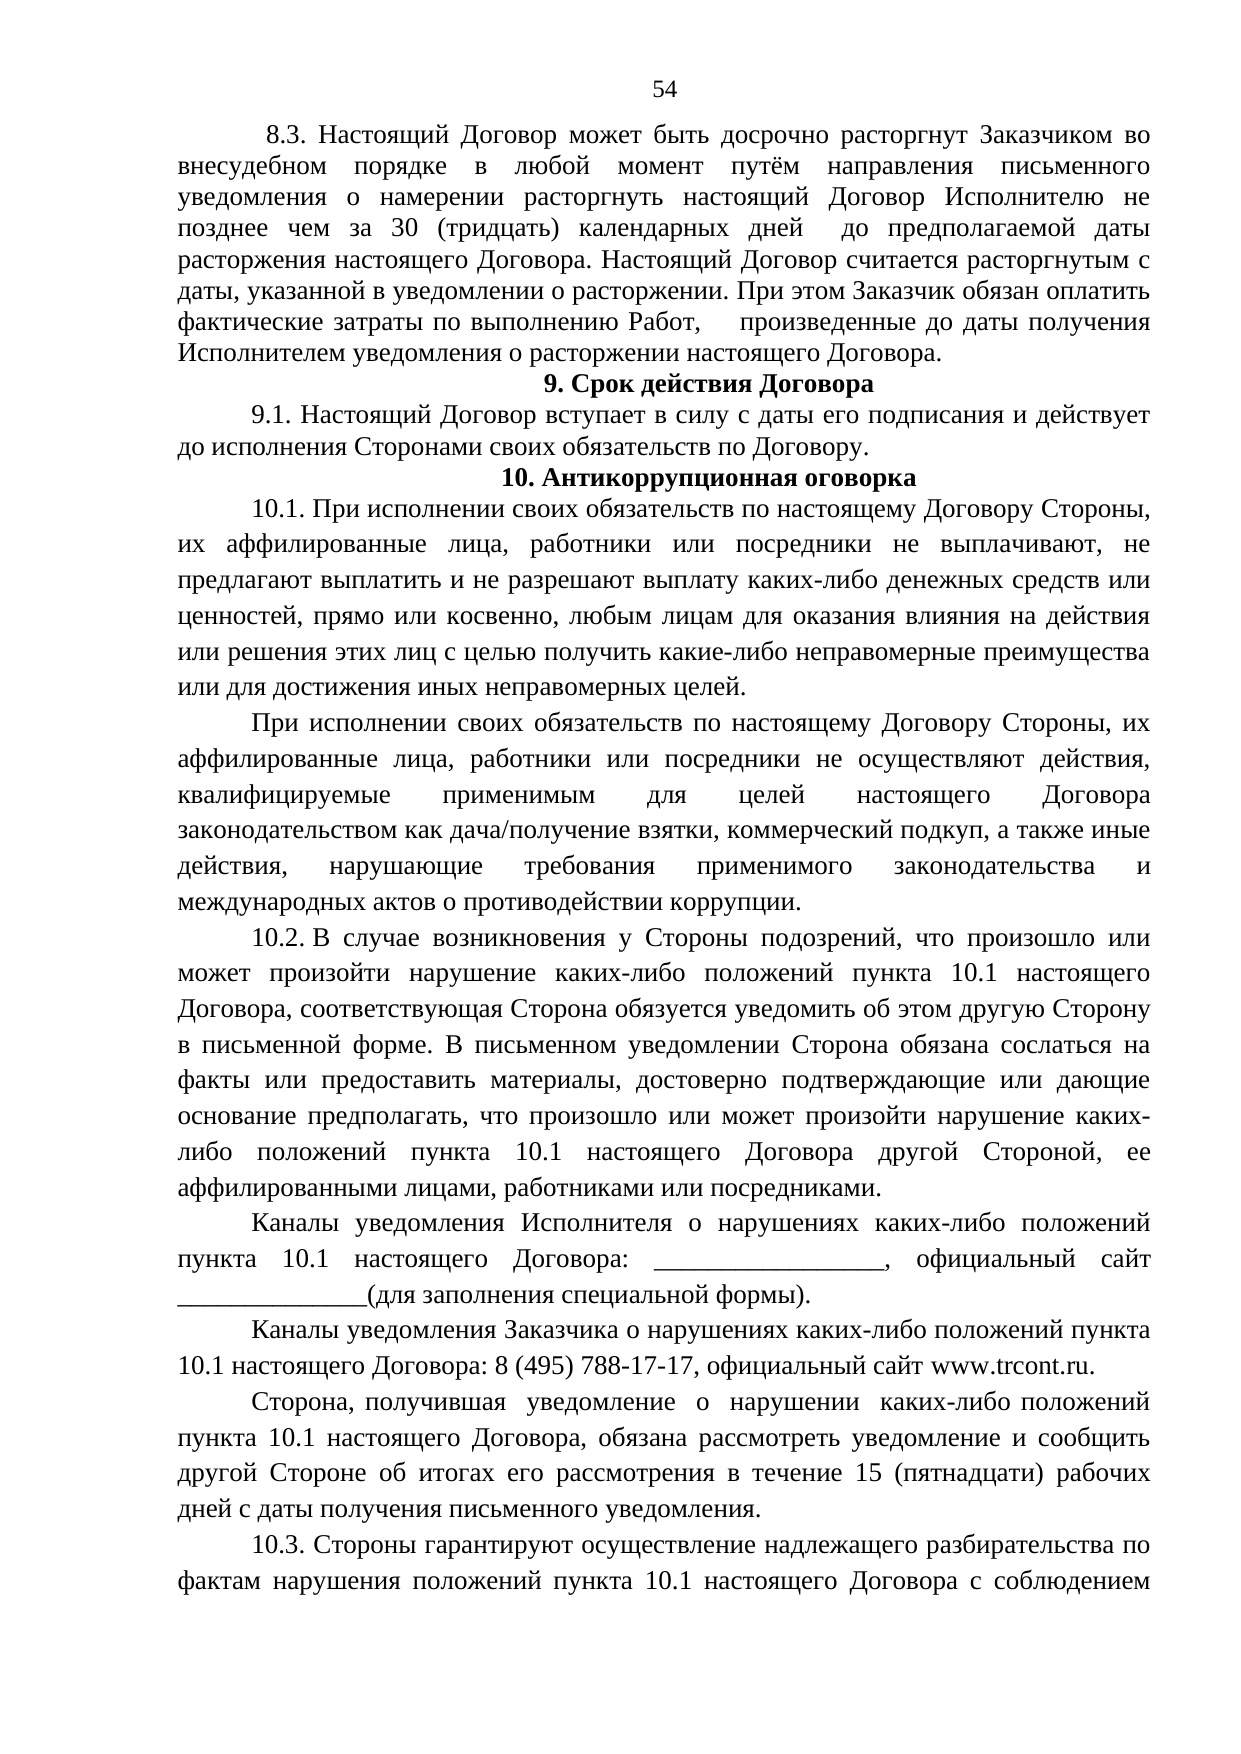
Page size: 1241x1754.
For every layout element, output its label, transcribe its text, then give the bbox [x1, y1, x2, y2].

text Сторона, получившая уведомление о нарушении каких-либо положений пункта 10.1 настоящего Договора, обязана рассмотреть уведомление и сообщить другой Стороне об итогах его рассмотрения в течение 15 (пятнадцати) рабочих дней с даты получения письменного уведомления. [177, 1385, 1152, 1523]
text Каналы уведомления Заказчика о нарушениях каких-либо положений пункта 10.1 настоящего Договора: 8 (495) 788-17-17, официальный сайт www.trcont.ru. [177, 1314, 1152, 1381]
list 9.1. Настоящий Договор вступает в силу с даты его подписания и действует до исполнения Сторонами своих обязательств по Договору. [177, 398, 1152, 461]
text 10.1. При исполнении своих обязательств по настоящему Договору Стороны, их аффилированные лица, работники или посредники не выплачивают, не предлагают выплатить и не разрешают выплату каких-либо денежных средств или ценностей, прямо или косвенно, любым лицам для оказания влияния на действия или решения этих лиц с целью получить какие-либо неправомерные преимущества или для достижения иных неправомерных целей. [177, 492, 1152, 702]
text 10.2. В случае возникновения у Стороны подозрений, что произошло или может произойти нарушение каких-либо положений пункта 10.1 настоящего Договора, соответствующая Сторона обязуется уведомить об этом другую Сторону в письменной форме. В письменном уведомлении Сторона обязана сослаться на факты или предоставить материалы, достоверно подтверждающие или дающие основание предполагать, что произошло или может произойти нарушение каких-либо положений пункта 10.1 настоящего Договора другой Стороной, ее аффилированными лицами, работниками или посредниками. [177, 921, 1152, 1202]
text 10. Антикоррупционная оговорка [177, 461, 1152, 492]
text 9. Срок действия Договора [177, 367, 1152, 398]
text При исполнении своих обязательств по настоящему Договору Стороны, их аффилированные лица, работники или посредники не осуществляют действия, квалифицируемые применимым для целей настоящего Договора законодательством как дача/получение взятки, коммерческий подкуп, а также иные действия, нарушающие требования применимого законодательства и международных актов о противодействии коррупции. [177, 706, 1152, 916]
text Каналы уведомления Исполнителя о нарушениях каких-либо положений пункта 10.1 настоящего Договора: _________________, официальный сайт ______________(для заполнения специальной формы). [177, 1206, 1152, 1309]
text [177, 1528, 1152, 1595]
text 8.3. Настоящий Договор может быть досрочно расторгнут Заказчиком во внесудебном порядке в любой момент путём направления письменного уведомления о намерении расторгнуть настоящий Договор Исполнителю не позднее чем за 30 (тридцать) календарных дней до предполагаемой даты расторжения настоящего Договора. Настоящий Договор считается расторгнутым с даты, указанной в уведомлении о расторжении. При этом Заказчик обязан оплатить фактические затраты по выполнению Работ, произведенные до даты получения Исполнителем уведомления о расторжении настоящего Договора. [177, 118, 1152, 367]
